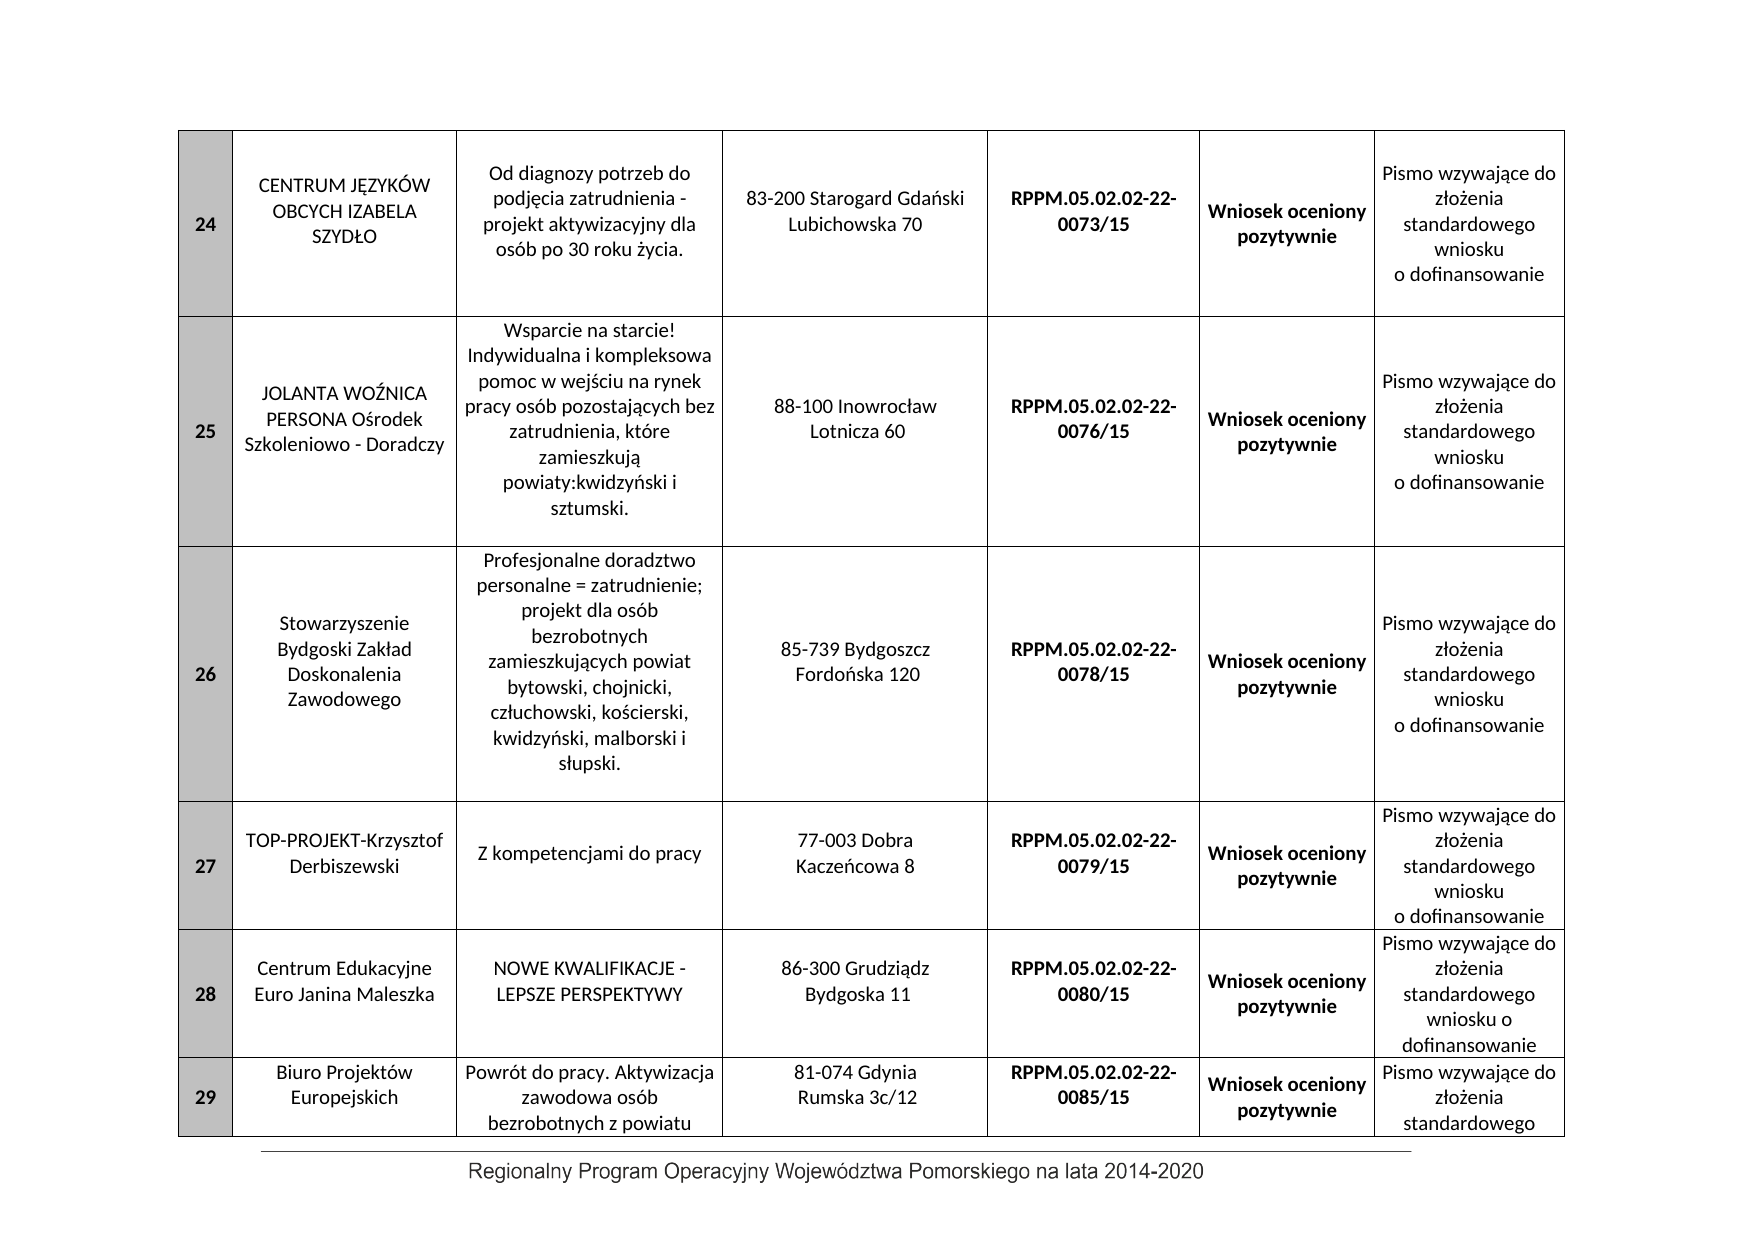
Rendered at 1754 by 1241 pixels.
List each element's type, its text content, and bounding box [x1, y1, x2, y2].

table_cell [1375, 131, 1564, 316]
table_cell RPPM.05.02.02-22-0076/15 [988, 317, 1199, 546]
table_cell 85-739 Bydgoszcz Fordońska 120 [723, 547, 987, 801]
table_cell 86-300 Grudziądz Bydgoska 11 [723, 930, 987, 1057]
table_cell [1200, 1058, 1374, 1136]
table_cell Pismo wzywające do złożenia standardowego wniosku o dofinansowanie [1375, 930, 1564, 1057]
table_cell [233, 1058, 456, 1136]
table_cell 29 [179, 1058, 232, 1136]
table_cell TOP-PROJEKT-Krzysztof Derbiszewski [233, 802, 456, 929]
table_cell 24 [179, 131, 232, 316]
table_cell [988, 1058, 1199, 1136]
table_cell Wniosek oceniony pozytywnie [1200, 930, 1374, 1057]
table_cell 25 [179, 317, 232, 546]
table_cell Centrum Edukacyjne Euro Janina Maleszka [233, 930, 456, 1057]
table_cell RPPM.05.02.02-22-0080/15 [988, 930, 1199, 1057]
table_cell RPPM.05.02.02-22-0078/15 [988, 547, 1199, 801]
table_cell Pismo wzywające do złożenia standardowego wniosku o dofinansowanie [1375, 547, 1564, 801]
table_cell 26 [179, 547, 232, 801]
table_cell Wniosek oceniony pozytywnie [1200, 802, 1374, 929]
table_cell 88-100 Inowrocław Lotnicza 60 [723, 317, 987, 546]
table_cell CENTRUM JĘZYKÓW OBCYCH IZABELA SZYDŁO [233, 131, 456, 316]
table_cell Wniosek oceniony pozytywnie [1200, 547, 1374, 801]
table_cell RPPM.05.02.02-22-0079/15 [988, 802, 1199, 929]
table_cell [723, 1058, 987, 1136]
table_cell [457, 1058, 722, 1136]
table_cell JOLANTA WOŹNICA PERSONA Ośrodek Szkoleniowo - Doradczy [233, 317, 456, 546]
table_cell RPPM.05.02.02-22-0073/15 [988, 131, 1199, 316]
table_cell Wsparcie na starcie! Indywidualna i kompleksowa pomoc w wejściu na rynek pracy osób pozostających bez zatrudnienia, które zamieszkują powiaty:kwidzyński i sztumski. [457, 317, 722, 546]
table_cell Wniosek oceniony pozytywnie [1200, 317, 1374, 546]
table_cell 77-003 Dobra Kaczeńcowa 8 [723, 802, 987, 929]
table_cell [1375, 1058, 1564, 1136]
table_cell NOWE KWALIFIKACJE - LEPSZE PERSPEKTYWY [457, 930, 722, 1057]
table_cell Pismo wzywające do złożenia standardowego wniosku o dofinansowanie [1375, 802, 1564, 929]
table_cell Profesjonalne doradztwo personalne = zatrudnienie; projekt dla osób bezrobotnych zamieszkujących powiat bytowski, chojnicki, człuchowski, kościerski, kwidzyński, malborski i słupski. [457, 547, 722, 801]
table_cell 83-200 Starogard Gdański Lubichowska 70 [723, 131, 987, 316]
table_cell 27 [179, 802, 232, 929]
picture [260, 1151, 1412, 1183]
table_cell Pismo wzywające do złożenia standardowego wniosku o dofinansowanie [1375, 317, 1564, 546]
table_cell Z kompetencjami do pracy [457, 802, 722, 929]
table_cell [1200, 131, 1374, 316]
table_cell 28 [179, 930, 232, 1057]
table_cell Od diagnozy potrzeb do podjęcia zatrudnienia - projekt aktywizacyjny dla osób po 30 roku życia. [457, 131, 722, 316]
table_cell Stowarzyszenie Bydgoski Zakład Doskonalenia Zawodowego [233, 547, 456, 801]
